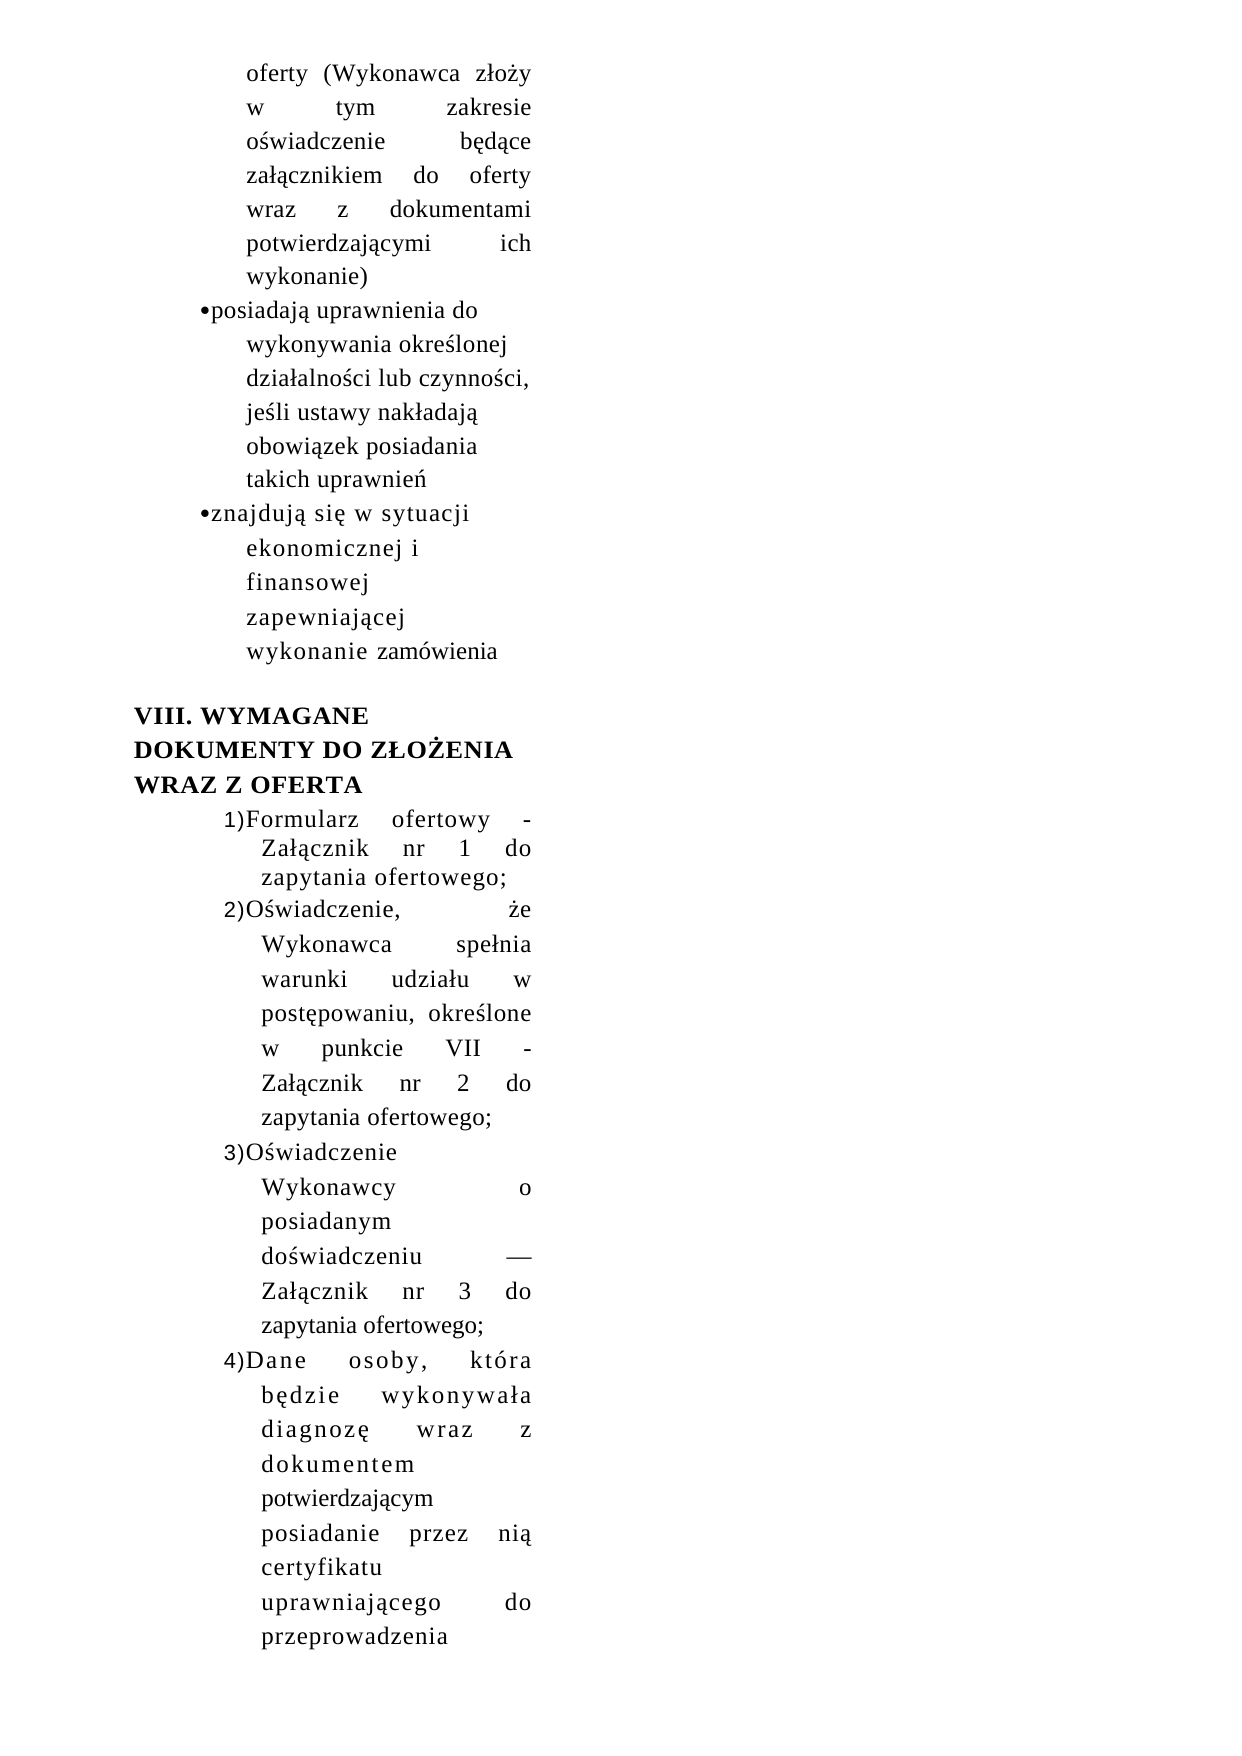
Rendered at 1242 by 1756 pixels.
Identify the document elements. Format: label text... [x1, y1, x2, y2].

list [201, 58, 532, 290]
list Formularz ofertowy - Załącznik nr 1 do zapytania ofertowego; [224, 804, 532, 891]
list znajdują się w sytuacji ekonomicznej i finansowej zapewniającej wykonanie zamówienia [201, 498, 532, 665]
text VIII. WYMAGANE DOKUMENTY DO ZŁOŻENIA WRAZ Z OFERTA [134, 701, 532, 798]
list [224, 1345, 532, 1650]
list Oświadczenie, że Wykonawca spełnia warunki udziału w postępowaniu, określone w punkcie VII - Załącznik nr 2 do zapytania ofertowego; [224, 894, 532, 1131]
list posiadają uprawnienia do wykonywania określonej działalności lub czynności, jeśli ustawy nakładają obowiązek posiadania takich uprawnień [201, 295, 532, 493]
list Oświadczenie Wykonawcy o posiadanym doświadczeniu — Załącznik nr 3 do zapytania ofertowego; [224, 1137, 532, 1339]
